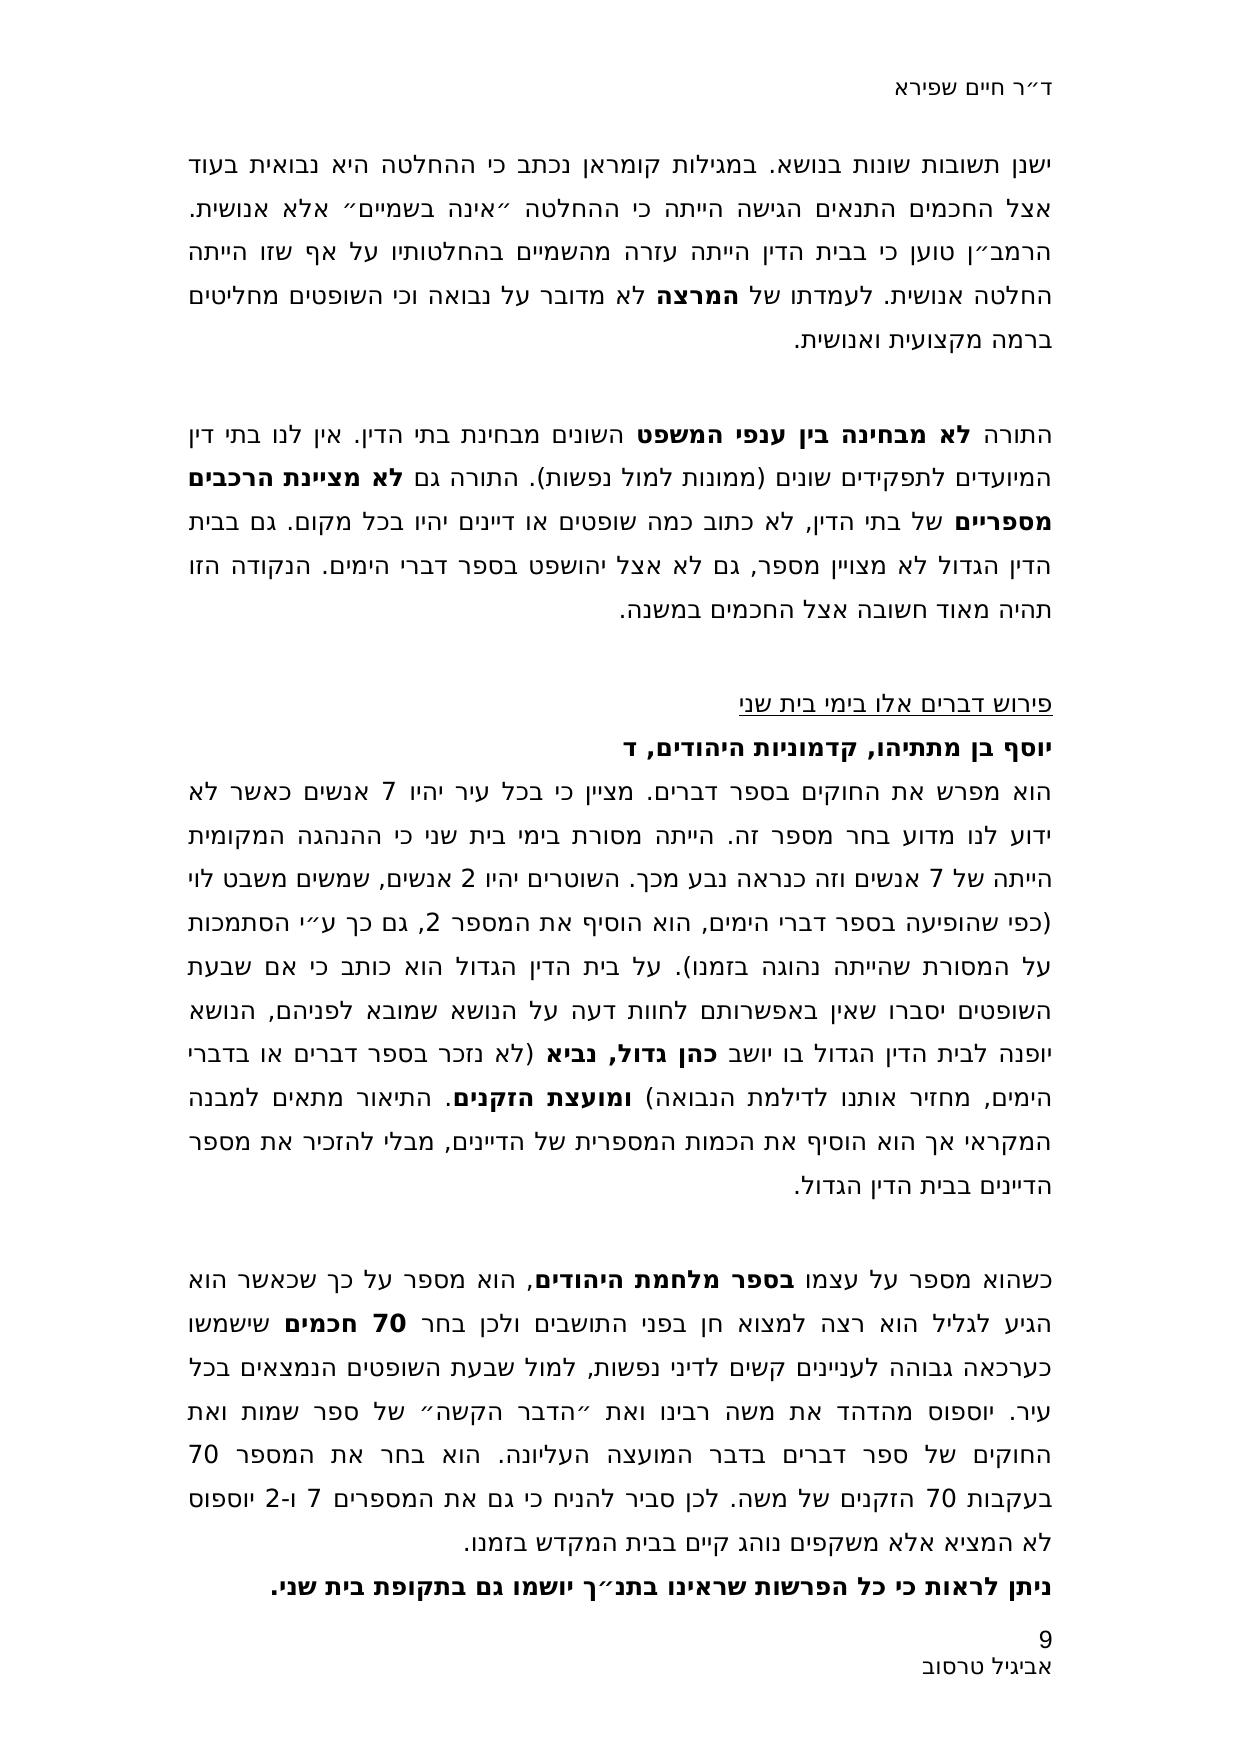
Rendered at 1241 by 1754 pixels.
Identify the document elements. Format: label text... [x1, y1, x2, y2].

text פירוש דברים אלו בימי בית שני [187, 689, 1053, 719]
text ניתן לראות כי כל הפרשות שראינו בתנ״ך יושמו גם בתקופת בית שני. [187, 1572, 1053, 1601]
text יוסף בן מתתיהו, קדמוניות היהודים, ד [187, 733, 1053, 762]
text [187, 150, 1053, 354]
text כשהוא מספר על עצמו בספר מלחמת היהודים, הוא מספר על כך שכאשר הוא הגיע לגליל הוא רצה למצוא חן בפני התושבים ולכן בחר 70 חכמים שישמשו כערכאה גבוהה לעניינים קשים לדיני נפשות, למול שבעת השופטים הנמצאים בכל עיר. יוספוס מהדהד את משה רבינו ואת ״הדבר הקשה״ של ספר שמות ואת החוקים של ספר דברים בדבר המועצה העליונה. הוא בחר את המספר 70 בעקבות 70 הזקנים של משה. לכן סביר להניח כי גם את המספרים 7 ו-2 יוספוס לא המציא אלא משקפים נוהג קיים בבית המקדש בזמנו. [187, 1266, 1053, 1557]
text הוא מפרש את החוקים בספר דברים. מציין כי בכל עיר יהיו 7 אנשים כאשר לא ידוע לנו מדוע בחר מספר זה. הייתה מסורת בימי בית שני כי ההנהגה המקומית הייתה של 7 אנשים וזה כנראה נבע מכך. השוטרים יהיו 2 אנשים, שמשים משבט לוי (כפי שהופיעה בספר דברי הימים, הוא הוסיף את המספר 2, גם כך ע״י הסתמכות על המסורת שהייתה נהוגה בזמנו). על בית הדין הגדול הוא כותב כי אם שבעת השופטים יסברו שאין באפשרותם לחוות דעה על הנושא שמובא לפניהם, הנושא יופנה לבית הדין הגדול בו יושב כהן גדול, נביא (לא נזכר בספר דברים או בדברי הימים, מחזיר אותנו לדילמת הנבואה) ומועצת הזקנים. התיאור מתאים למבנה המקראי אך הוא הוסיף את הכמות המספרית של הדיינים, מבלי להזכיר את מספר הדיינים בבית הדין הגדול. [187, 777, 1053, 1200]
text התורה לא מבחינה בין ענפי המשפט השונים מבחינת בתי הדין. אין לנו בתי דין המיועדים לתפקידים שונים (ממונות למול נפשות). התורה גם לא מציינת הרכבים מספריים של בתי הדין, לא כתוב כמה שופטים או דיינים יהיו בכל מקום. גם בבית הדין הגדול לא מצויין מספר, גם לא אצל יהושפט בספר דברי הימים. הנקודה הזו תהיה מאוד חשובה אצל החכמים במשנה. [187, 420, 1053, 624]
